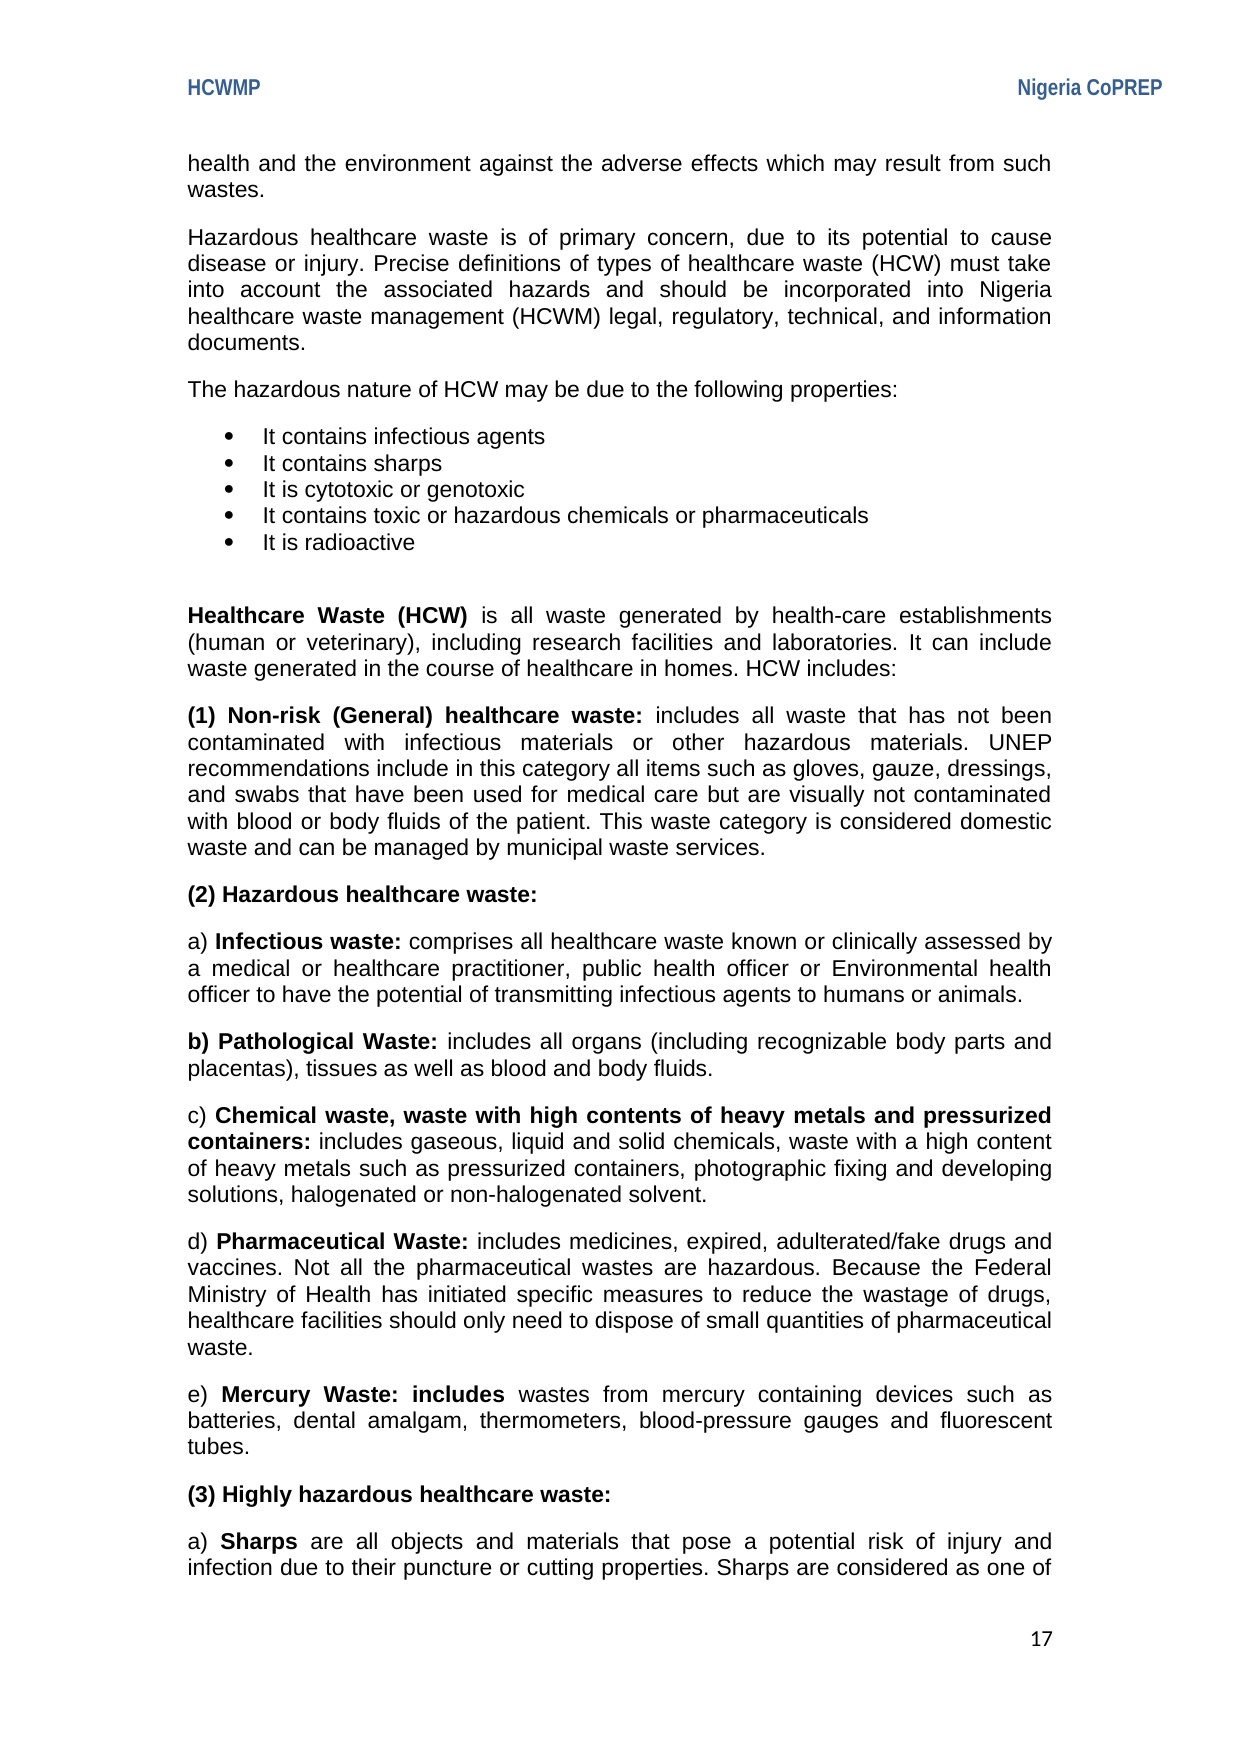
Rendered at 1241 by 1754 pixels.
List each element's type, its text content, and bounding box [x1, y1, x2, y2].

list It is cytotoxic or genotoxic [225, 476, 1053, 502]
text (2) Hazardous healthcare waste: [187, 881, 1053, 907]
text e) Mercury Waste: includes wastes from mercury containing devices such as batteries, dental amalgam, thermometers, blood-pressure gauges and fluorescent tubes. [187, 1381, 1053, 1460]
text (1) Non-risk (General) healthcare waste: includes all waste that has not been contaminated with infectious materials or other hazardous materials. UNEP recommendations include in this category all items such as gloves, gauze, dressings, and swabs that have been used for medical care but are visually not contaminated with blood or body fluids of the patient. This waste category is considered domestic waste and can be managed by municipal waste services. [187, 702, 1053, 860]
text The hazardous nature of HCW may be due to the following properties: [187, 376, 1053, 402]
text c) Chemical waste, waste with high contents of heavy metals and pressurized containers: includes gaseous, liquid and solid chemicals, waste with a high content of heavy metals such as pressurized containers, photographic fixing and developing solutions, halogenated or non-halogenated solvent. [187, 1102, 1053, 1207]
list It is radioactive [225, 529, 1053, 555]
text Healthcare Waste (HCW) is all waste generated by health-care establishments (human or veterinary), including research facilities and laboratories. It can include waste generated in the course of healthcare in homes. HCW includes: [187, 602, 1053, 681]
text b) Pathological Waste: includes all organs (including recognizable body parts and placentas), tissues as well as blood and body fluids. [187, 1028, 1053, 1081]
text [187, 150, 1053, 203]
text d) Pharmaceutical Waste: includes medicines, expired, adulterated/fake drugs and vaccines. Not all the pharmaceutical wastes are hazardous. Because the Federal Ministry of Health has initiated specific measures to reduce the wastage of drugs, healthcare facilities should only need to dispose of small quantities of pharmaceutical waste. [187, 1228, 1053, 1360]
list It contains sharps [225, 450, 1053, 476]
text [187, 1528, 1053, 1580]
list It contains toxic or hazardous chemicals or pharmaceuticals [225, 502, 1053, 529]
list It contains infectious agents [225, 423, 1053, 450]
text a) Infectious waste: comprises all healthcare waste known or clinically assessed by a medical or healthcare practitioner, public health officer or Environmental health officer to have the potential of transmitting infectious agents to humans or animals. [187, 928, 1053, 1007]
text Hazardous healthcare waste is of primary concern, due to its potential to cause disease or injury. Precise definitions of types of healthcare waste (HCW) must take into account the associated hazards and should be incorporated into Nigeria healthcare waste management (HCWM) legal, regulatory, technical, and information documents. [187, 223, 1053, 355]
text (3) Highly hazardous healthcare waste: [187, 1481, 1053, 1507]
